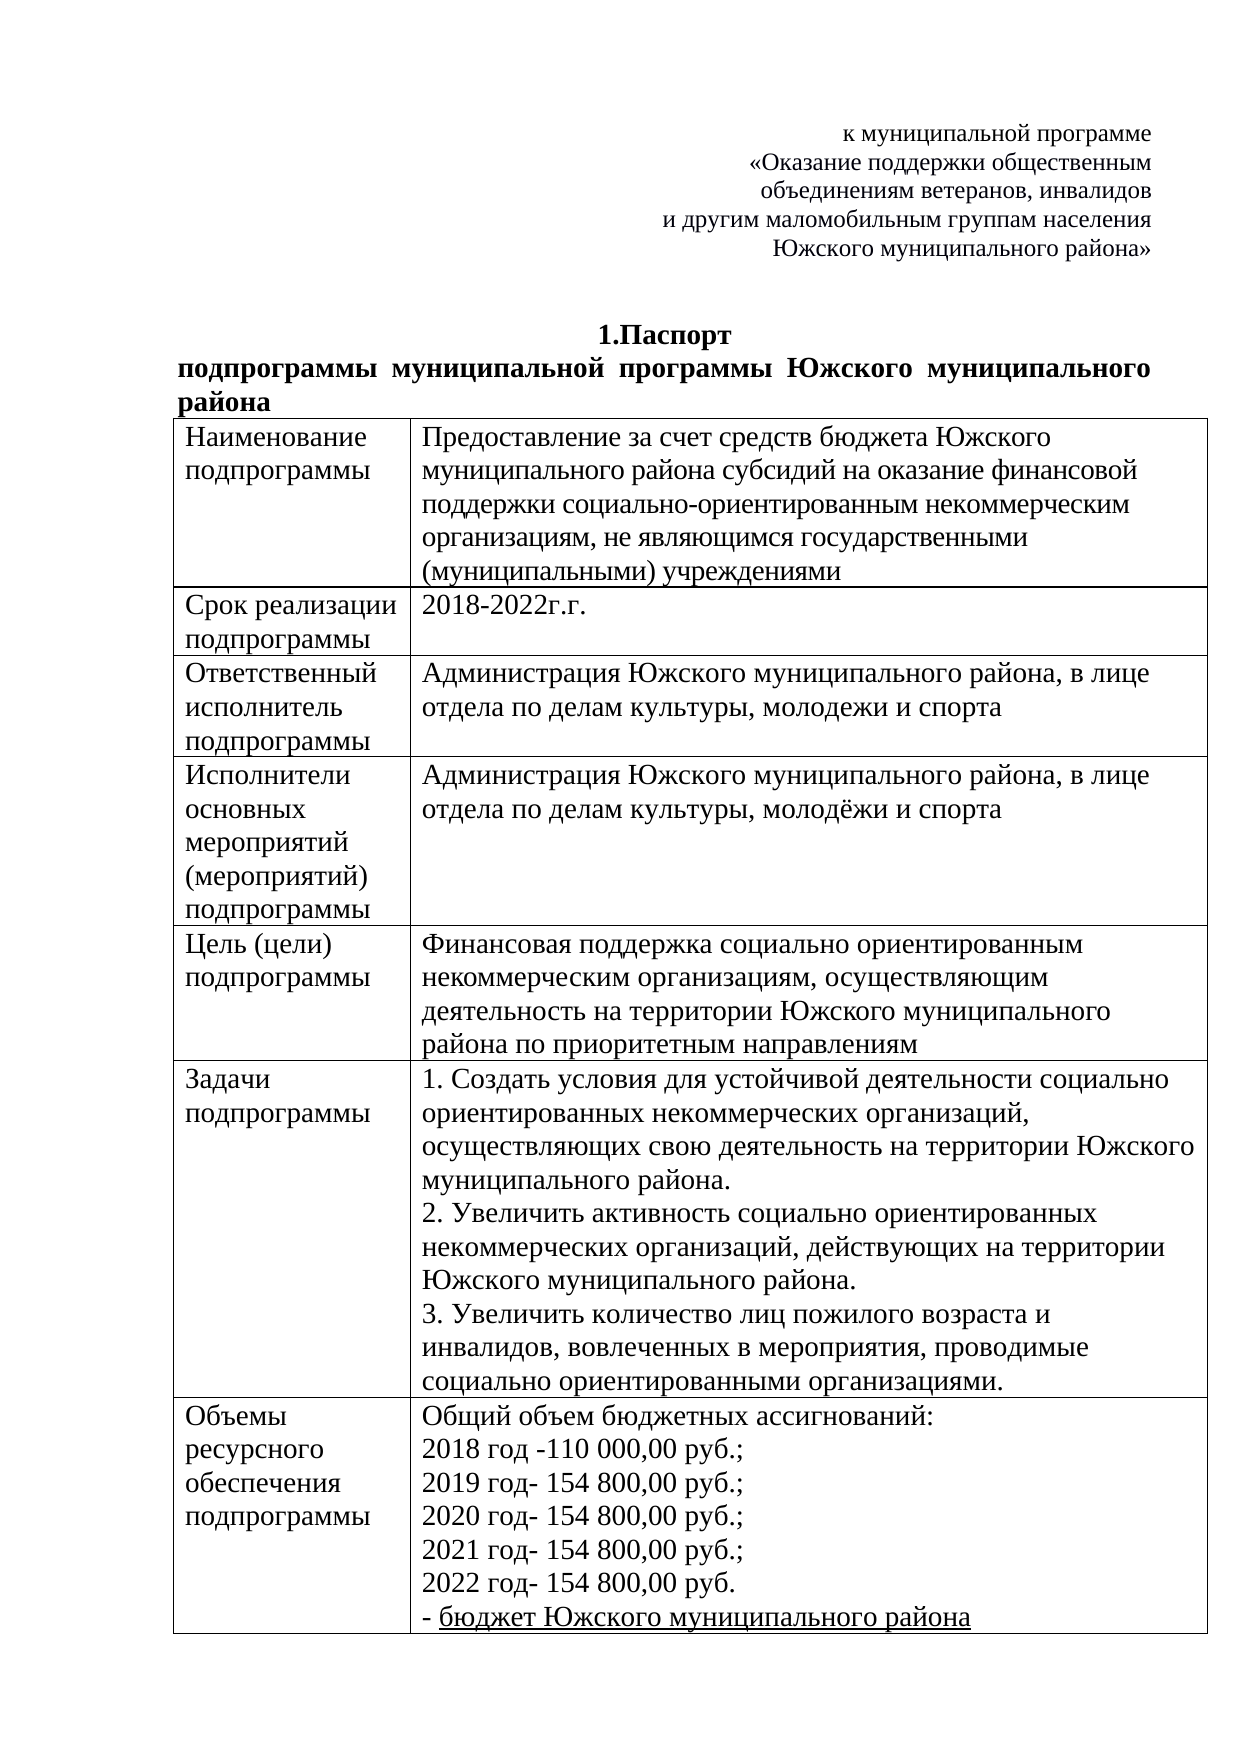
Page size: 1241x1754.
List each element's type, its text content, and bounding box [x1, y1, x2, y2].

table_cell 1. Создать условия для устойчивой деятельности социально ориентированных некоммерческих организаций, осуществляющих свою деятельность на территории Южского муниципального района. 2. Увеличить активность социально ориентированных некоммерческих организаций, действующих на территории Южского муниципального района. 3. Увеличить количество лиц пожилого возраста и инвалидов, вовлеченных в мероприятия, проводимые социально ориентированными организациями. [411, 1061, 1207, 1397]
table_cell Ответственный исполнитель подпрограммы [174, 656, 410, 756]
table_cell Исполнители основных мероприятий (мероприятий) подпрограммы [174, 757, 410, 925]
text к муниципальной программе [177, 118, 1152, 147]
table_cell 2018-2022г.г. [411, 588, 1207, 654]
table_cell Администрация Южского муниципального района, в лице отдела по делам культуры, молодежи и спорта [411, 656, 1207, 756]
text объединениям ветеранов, инвалидов [177, 176, 1152, 204]
text Южского муниципального района» [177, 233, 1152, 262]
table_header Предоставление за счет средств бюджета Южского муниципального района субсидий на оказание финансовой поддержки социально-ориентированным некоммерческим организациям, не являющимся государственными (муниципальными) учреждениями [411, 419, 1207, 586]
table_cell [174, 1398, 410, 1632]
table_cell Срок реализации подпрограммы [174, 588, 410, 654]
text «Оказание поддержки общественным [177, 147, 1152, 176]
table_cell Финансовая поддержка социально ориентированным некоммерческим организациям, осуществляющим деятельность на территории Южского муниципального района по приоритетным направлениям [411, 926, 1207, 1060]
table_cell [411, 1398, 1207, 1632]
table_cell Цель (цели) подпрограммы [174, 926, 410, 1060]
table_cell Администрация Южского муниципального района, в лице отдела по делам культуры, молодёжи и спорта [411, 757, 1207, 925]
text и другим маломобильным группам населения [177, 204, 1152, 233]
table_header Наименование подпрограммы [174, 419, 410, 586]
text 1.Паспорт [177, 317, 1152, 351]
table_cell Задачи подпрограммы [174, 1061, 410, 1397]
text подпрограммы муниципальной программы Южского муниципального района [177, 351, 1152, 418]
